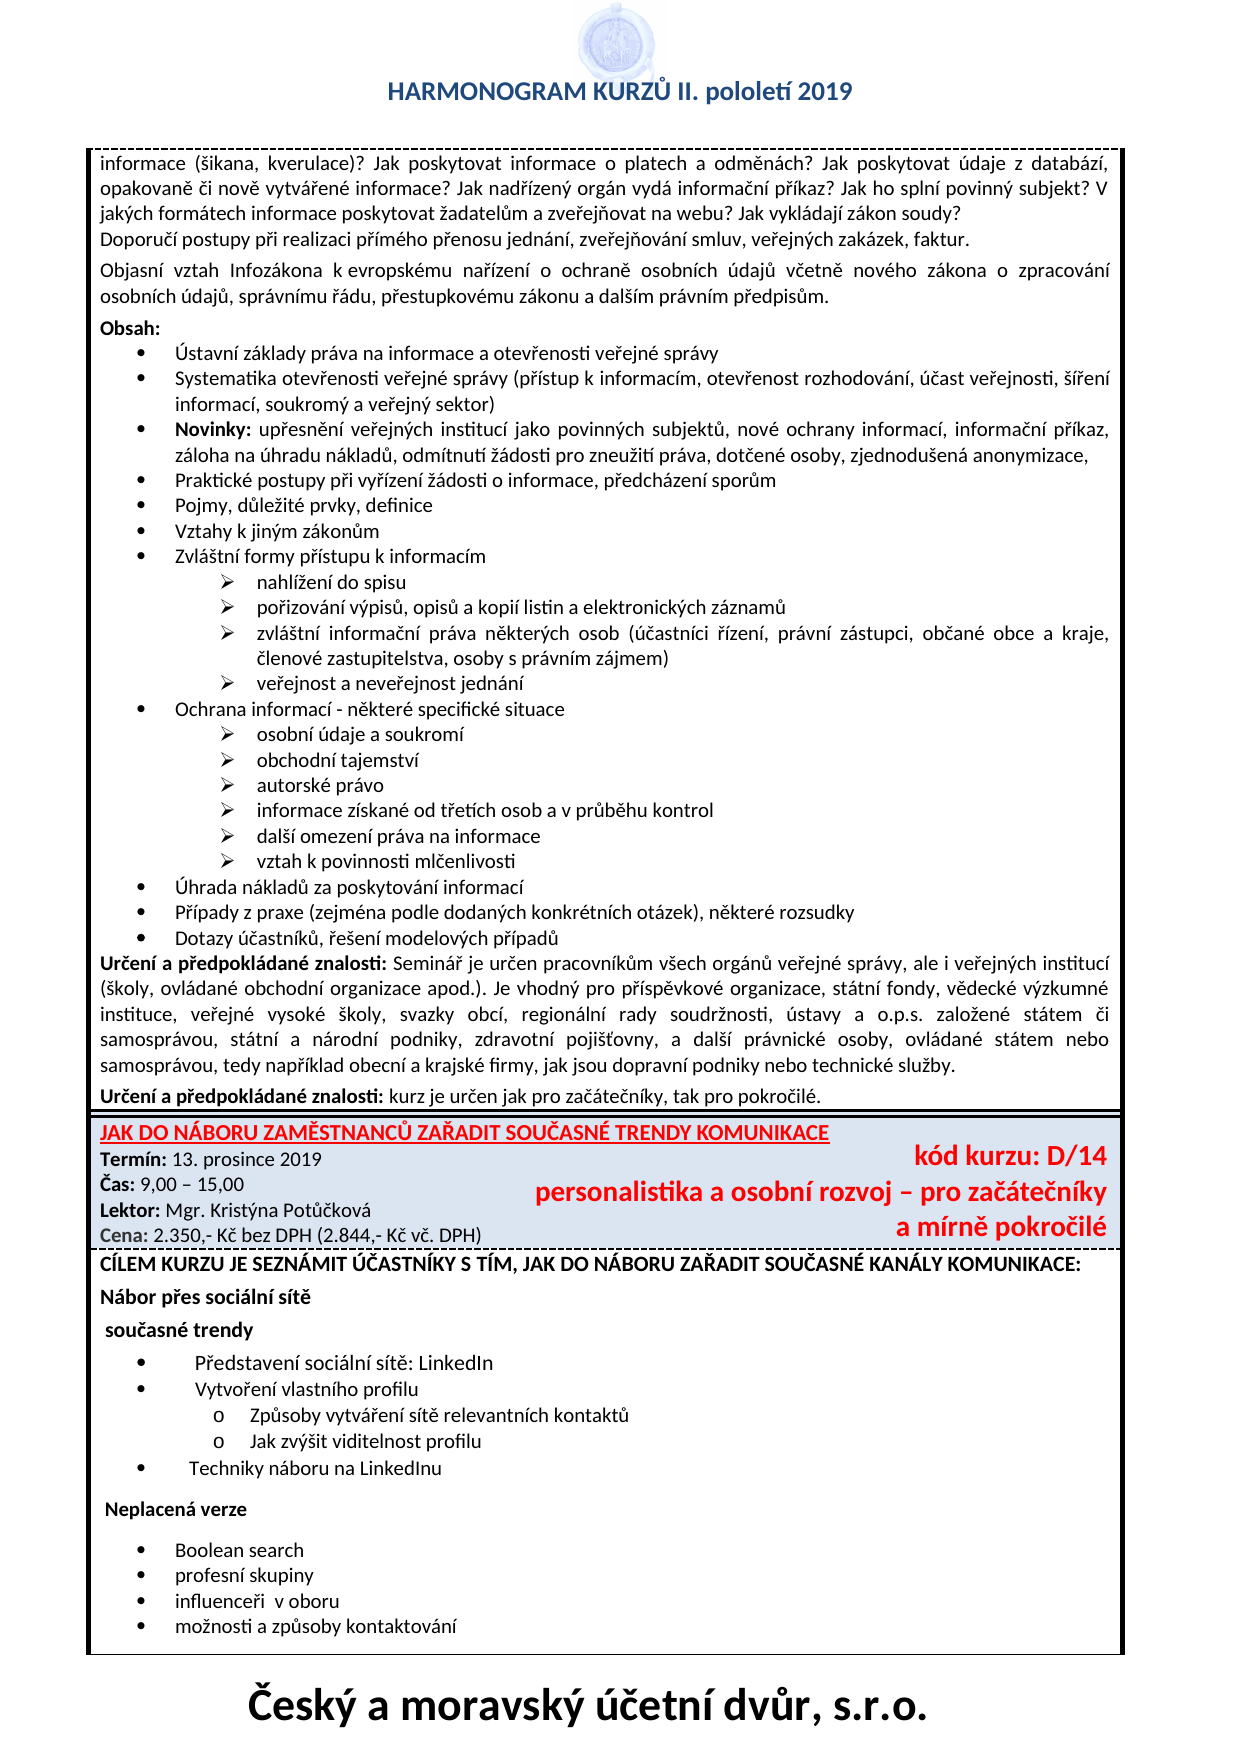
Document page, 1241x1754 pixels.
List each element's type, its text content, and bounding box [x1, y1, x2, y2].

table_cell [91, 148, 1120, 1109]
picture [572, 0, 668, 101]
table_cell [91, 1248, 1120, 1654]
table_cell JAK DO NÁBORU ZAMĚSTNANCŮ ZAŘADIT SOUČASNÉ TRENDY KOMUNIKACE Termín: 13. prosince 2019 Čas: 9,00 – 15,00 Lektor: Mgr. Kristýna Potůčková Cena: 2.350,- Kč bez DPH (2.844,- Kč vč. DPH) [91, 1118, 1120, 1248]
